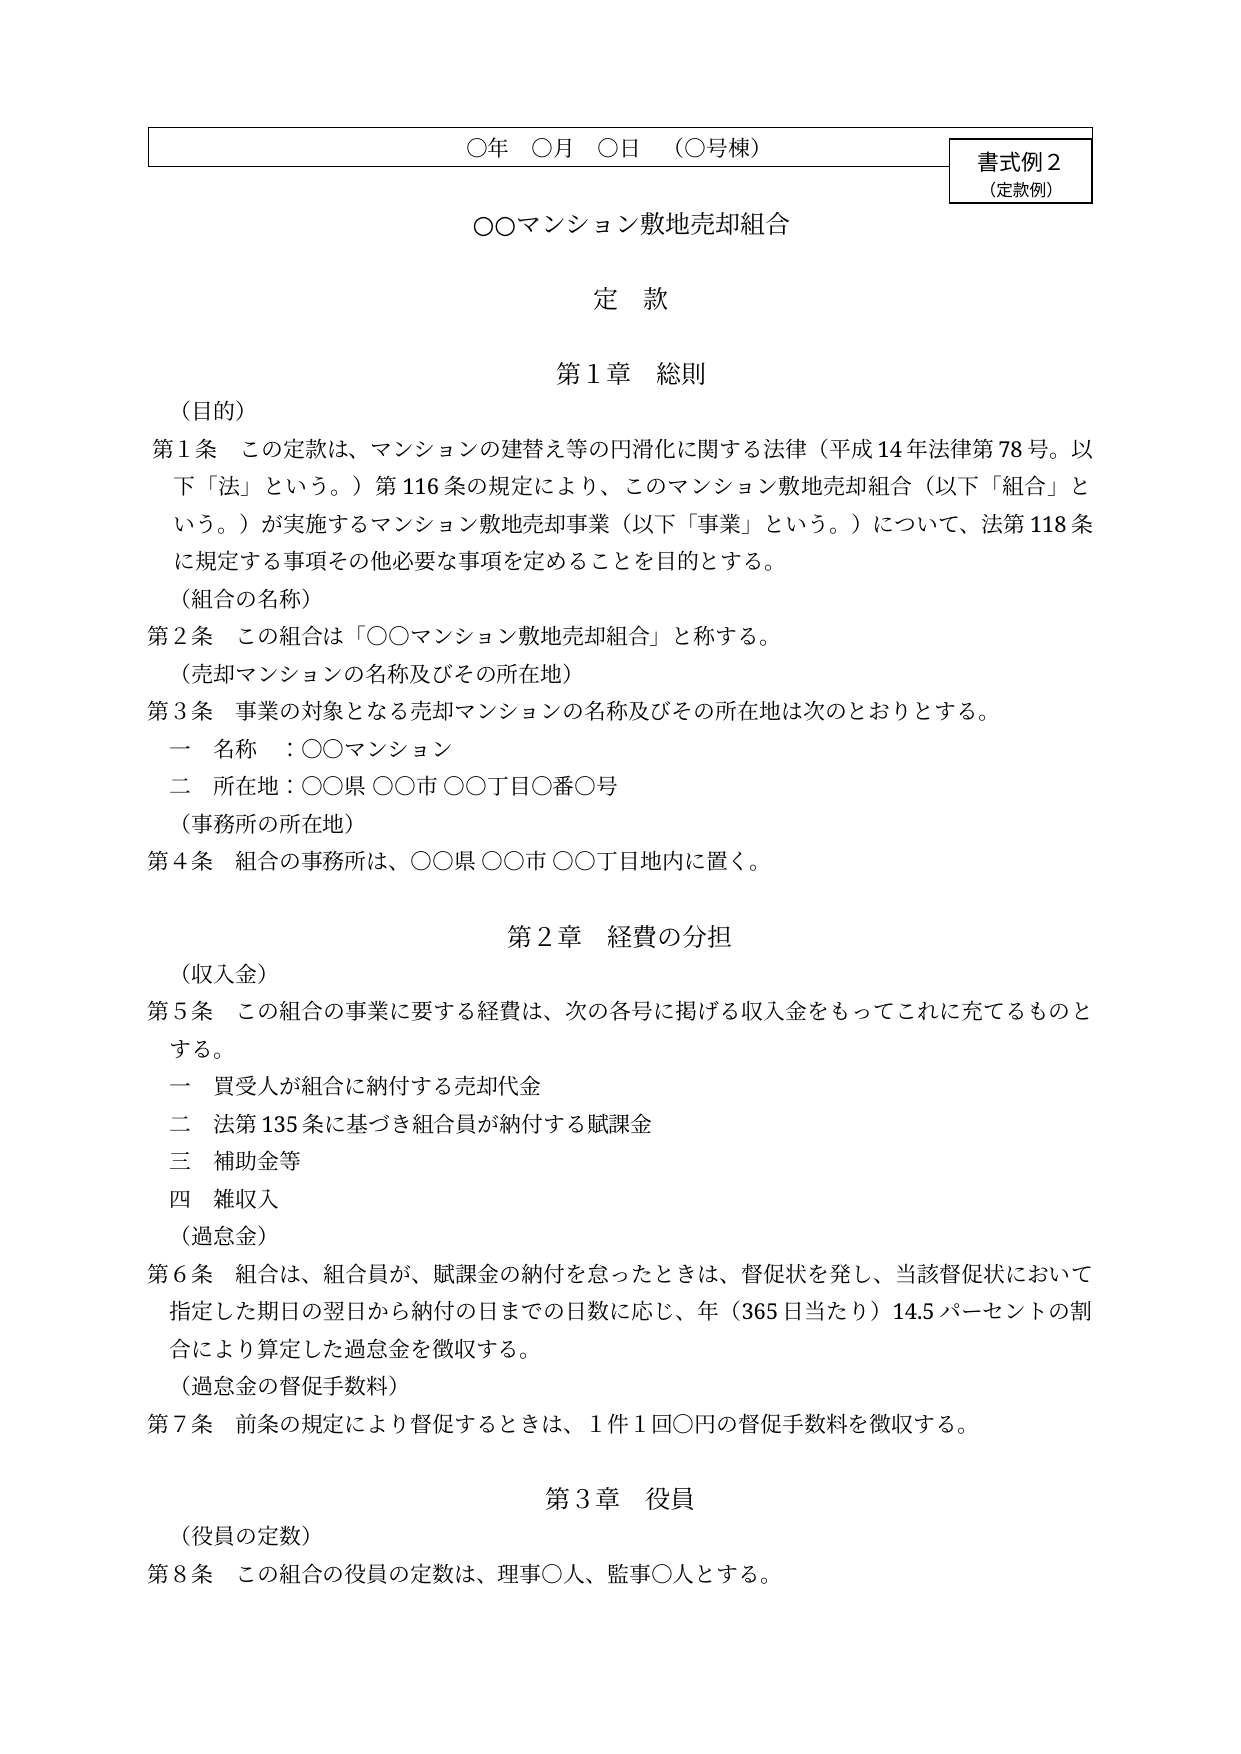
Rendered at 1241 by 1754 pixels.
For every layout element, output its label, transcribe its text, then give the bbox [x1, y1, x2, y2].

text 三 補助金等 [148, 1142, 1093, 1179]
text （組合の名称） [148, 579, 1093, 617]
text 第１条 この定款は、マンションの建替え等の円滑化に関する法律（平成14年法律第78号。以下「法」という。）第116条の規定により、このマンション敷地売却組合（以下「組合」という。）が実施するマンション敷地売却事業（以下「事業」という。）について、法第118条に規定する事項その他必要な事項を定めることを目的とする。 [152, 429, 1093, 579]
text 第２条 この組合は「○○マンション敷地売却組合」と称する。 [148, 617, 1093, 654]
text 一 買受人が組合に納付する売却代金 [169, 1067, 1093, 1104]
text （目的） [148, 392, 1093, 429]
text （役員の定数） [169, 1517, 1093, 1554]
text 第７条 前条の規定により督促するときは、１件１回○円の督促手数料を徴収する。 [148, 1404, 1093, 1442]
text 第３条 事業の対象となる売却マンションの名称及びその所在地は次のとおりとする。 [148, 692, 1093, 729]
text （事務所の所在地） [148, 804, 1093, 842]
text （売却マンションの名称及びその所在地） [148, 654, 1093, 692]
text 二 所在地：○○県 ○○市 ○○丁目○番○号 [148, 767, 1093, 804]
text （収入金） [148, 954, 1093, 992]
text 二 法第135条に基づき組合員が納付する賦課金 [148, 1104, 1093, 1142]
text ○○マンション敷地売却組合 [169, 204, 1093, 242]
text 四 雑収入 [148, 1179, 1093, 1217]
text 第５条 この組合の事業に要する経費は、次の各号に掲げる収入金をもってこれに充てるものとする。 [148, 992, 1093, 1067]
text 第３章 役員 [148, 1479, 1093, 1517]
text （過怠金の督促手数料） [169, 1367, 1093, 1404]
text 第４条 組合の事務所は、○○県 ○○市 ○○丁目地内に置く。 [148, 842, 1093, 879]
text 第８条 この組合の役員の定数は、理事○人、監事○人とする。 [148, 1554, 1093, 1592]
text 第６条 組合は、組合員が、賦課金の納付を怠ったときは、督促状を発し、当該督促状において指定した期日の翌日から納付の日までの日数に応じ、年（365日当たり）14.5パーセントの割合により算定した過怠金を徴収する。 [148, 1254, 1093, 1367]
text 定 款 [169, 279, 1093, 317]
text 一 名称 ：○○マンション [148, 729, 1093, 767]
text 第２章 経費の分担 [148, 917, 1093, 954]
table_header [149, 128, 1092, 166]
text （過怠金） [169, 1217, 1093, 1254]
text 第１章 総則 [169, 354, 1093, 392]
